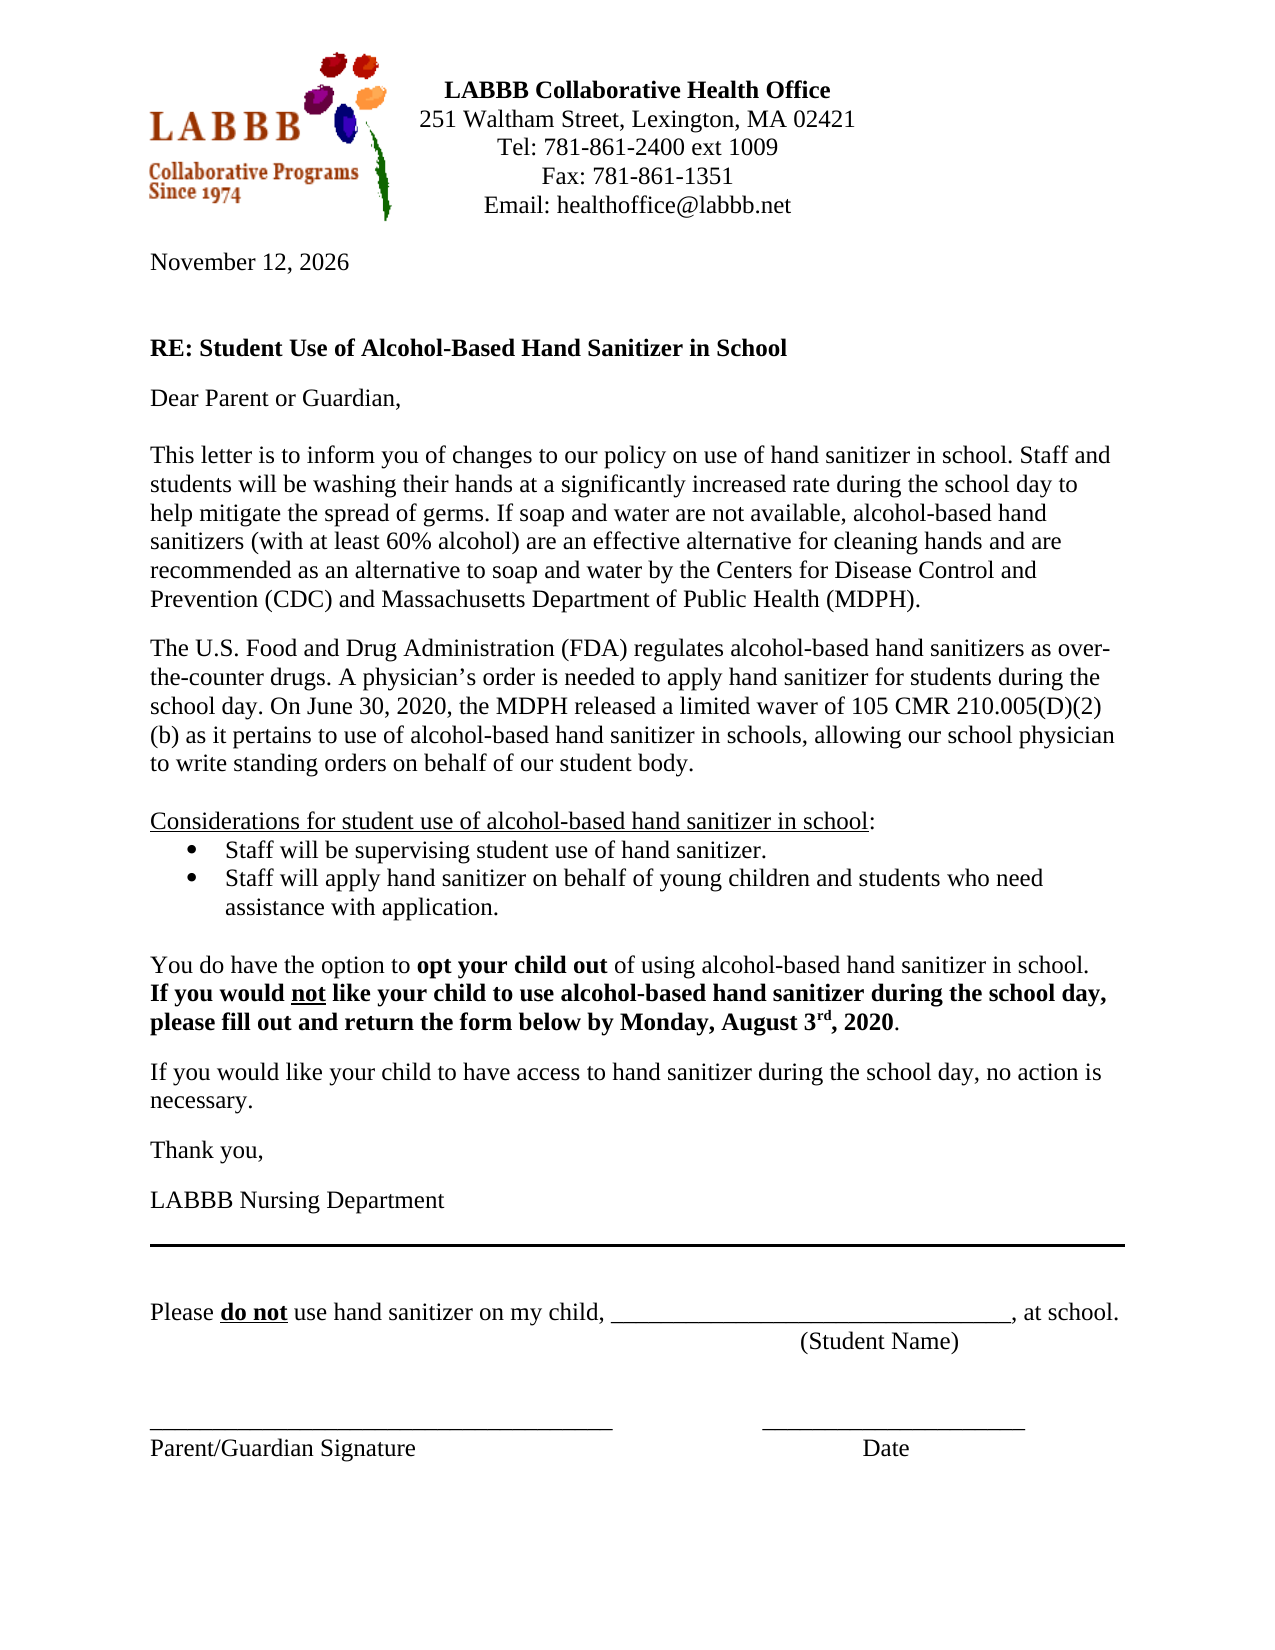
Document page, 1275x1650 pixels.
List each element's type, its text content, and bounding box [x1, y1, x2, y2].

text _____________________________________ _____________________ Parent/Guardian Signature Date [150, 1404, 1125, 1462]
text Dear Parent or Guardian, This letter is to inform you of changes to our policy on use of hand sanitizer in school. Staff and students will be washing their hands at a significantly increased rate during the school day to help mitigate the spread of germs. If soap and water are not available, alcohol-based hand sanitizers (with at least 60% alcohol) are an effective alternative for cleaning hands and are recommended as an alternative to soap and water by the Centers for Disease Control and Prevention (CDC) and Massachusetts Department of Public Health (MDPH). [150, 383, 1125, 613]
picture [140, 41, 404, 236]
text If you would like your child to have access to hand sanitizer during the school day, no action is necessary. [150, 1057, 1125, 1114]
text Thank you, [150, 1135, 1125, 1164]
text You do have the option to opt your child out of using alcohol-based hand sanitizer in school. If you would not like your child to use alcohol-based hand sanitizer during the school day, please fill out and return the form below by Monday, August 3rd, 2020. [150, 950, 1125, 1036]
list Staff will be supervising student use of hand sanitizer. [187, 835, 1125, 863]
text Considerations for student use of alcohol-based hand sanitizer in school: [150, 806, 1125, 835]
text Please do not use hand sanitizer on my child, ________________________________, at school. (Student Name) [150, 1268, 1125, 1354]
text The U.S. Food and Drug Administration (FDA) regulates alcohol-based hand sanitizers as over-the-counter drugs. A physician’s order is needed to apply hand sanitizer for students during the school day. On June 30, 2020, the MDPH released a limited waver of 105 CMR 210.005(D)(2)(b) as it pertains to use of alcohol-based hand sanitizer in schools, allowing our school physician to write standing orders on behalf of our student body. [150, 633, 1125, 777]
list Staff will apply hand sanitizer on behalf of young children and students who need assistance with application. [187, 863, 1125, 950]
text LABBB Nursing Department [150, 1185, 1125, 1244]
text July 20, 2020 RE: Student Use of Alcohol-Based Hand Sanitizer in School [150, 247, 1125, 362]
